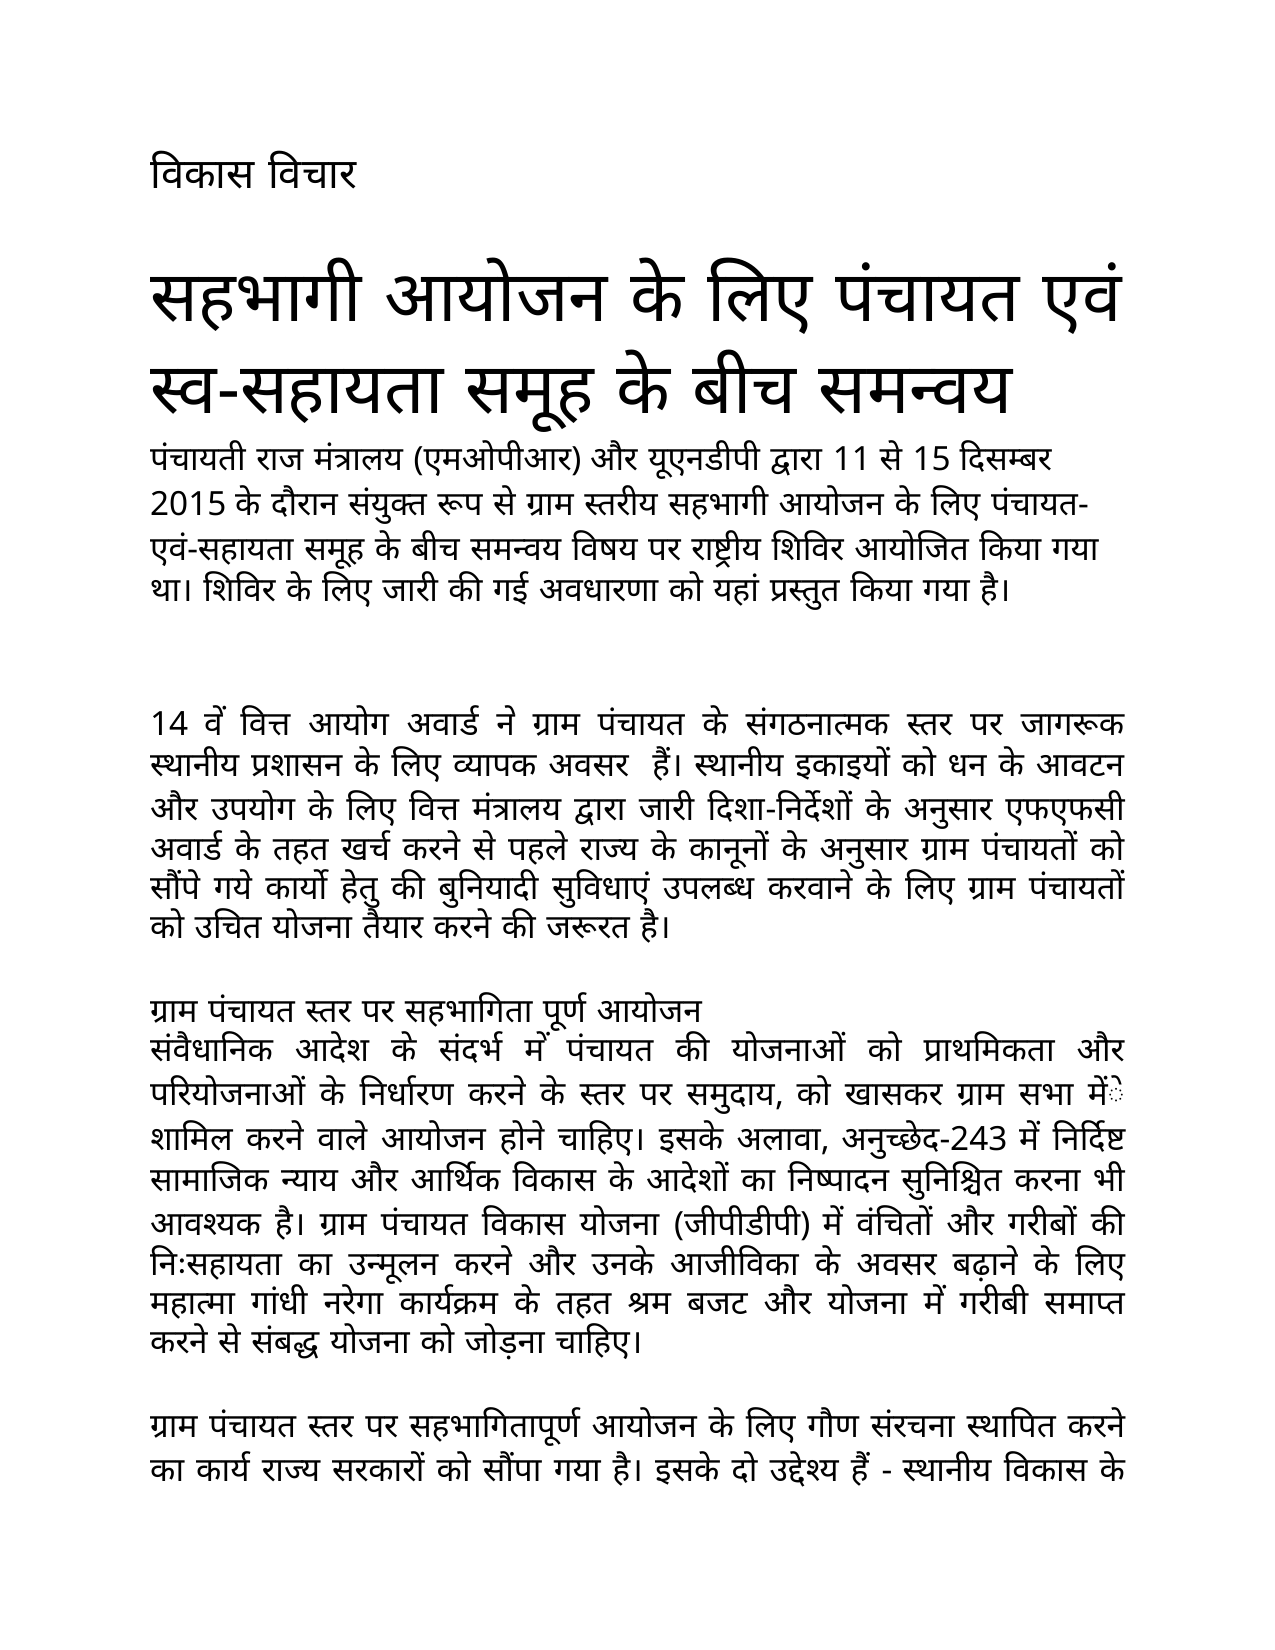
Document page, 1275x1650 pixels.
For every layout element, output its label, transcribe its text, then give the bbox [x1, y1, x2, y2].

text ग्राम पंचायत स्तर पर सहभागिता पूर्ण आयोजन [552, 992, 1125, 1031]
text विकास विचार [150, 150, 1125, 198]
text सहभागी आयोजन के लिए पंचायत एवं स्व-सहायता समूह के बीच समन्वय [150, 255, 1125, 434]
text 14 वें वित्त आयोग अवार्ड ने ग्राम पंचायत के संगठनात्मक स्तर पर जागरूक स्थानीय प्रशासन के लिए व्यापक अवसर हैं। स्थानीय इकाइयों को धन के आवटन और उपयोग के लिए वित्त मंत्रालय द्वारा जारी दिशा-निर्देशों के अनुसार एफएफसी अवार्ड के तहत खर्च करने से पहले राज्य के कानूनों के अनुसार ग्राम पंचायतों को सौंपे गये कार्यो हेतु की बुनियादी सुविधाएं उपलब्ध करवाने के लिए ग्राम पंचायतों को उचित योजना तैयार करने की जरूरत है। [150, 700, 1125, 946]
text संवैधानिक आदेश के संदर्भ में पंचायत की योजनाओं को प्राथमिकता और परियोजनाओं के निर्धारण करने के स्तर पर समुदाय, को खासकर ग्राम सभा मेंे शामिल करने वाले आयोजन होने चाहिए। इसके अलावा, अनुच्छेद-243 में निर्दिष्ट सामाजिक न्याय और आर्थिक विकास के आदेशों का निष्पादन सुनिश्चित करना भी आवश्यक है। ग्राम पंचायत विकास योजना (जीपीडीपी) में वंचितों और गरीबों की निःसहायता का उन्मूलन करने और उनके आजीविका के अवसर बढ़ाने के लिए महात्मा गांधी नरेगा कार्यक्रम के तहत श्रम बजट और योजना में गरीबी समाप्त करने से संबद्ध योजना को जोड़ना चाहिए। [150, 1031, 1125, 1361]
text पंचायती राज मंत्रालय (एमओपीआर) और यूएनडीपी द्वारा 11 से 15 दिसम्बर 2015 के दौरान संयुक्त रूप से ग्राम स्तरीय सहभागी आयोजन के लिए पंचायत-एवं-सहायता समूह के बीच समन्वय विषय पर राष्ट्रीय शिविर आयोजित किया गया था। शिविर के लिए जारी की गई अवधारणा को यहां प्रस्तुत किया गया है। [150, 434, 1125, 609]
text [150, 1407, 1125, 1491]
text ग्राम पंचायत स्तर पर सहभागिता पूर्ण आयोजन [150, 992, 581, 1031]
